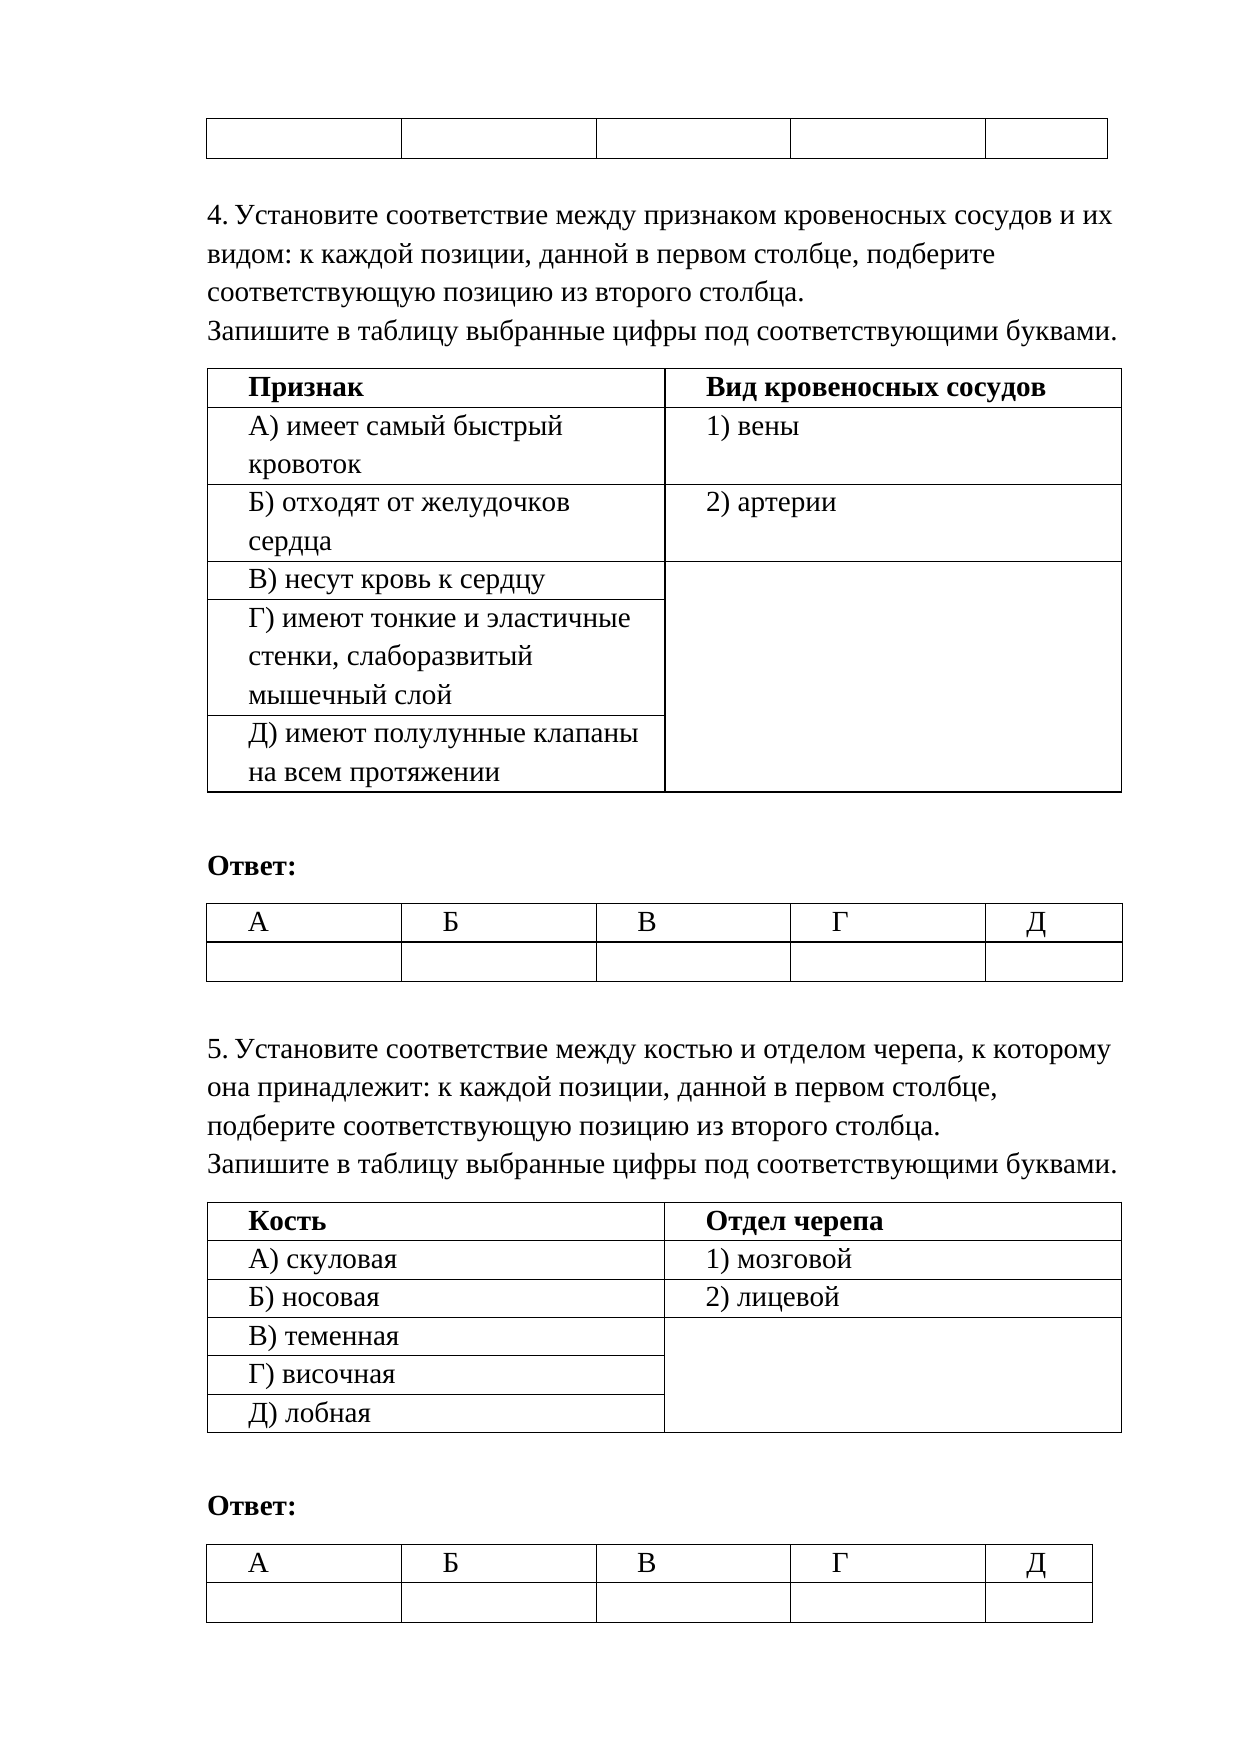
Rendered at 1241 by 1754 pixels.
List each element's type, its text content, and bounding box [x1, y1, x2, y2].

table_cell [207, 943, 401, 981]
table_cell Б) отходят от желудочков сердца [208, 485, 664, 561]
table_cell Г) имеют тонкие и эластичные стенки, слаборазвитый мышечный слой [208, 600, 664, 714]
table_cell Д) имеют полулунные клапаны на всем протяжении [208, 716, 664, 791]
list 4. Установите соответствие между признаком кровеносных сосудов и их видом: к каждой позиции, данной в первом столбце, подберите соответствующую позицию из второго столбца. [207, 197, 1122, 308]
table_cell [986, 1583, 1092, 1622]
table_header Кость [208, 1203, 664, 1240]
table_cell [207, 1583, 401, 1622]
table_cell [597, 119, 790, 158]
table_cell [597, 1583, 790, 1622]
table_header Б [402, 1545, 596, 1582]
list Запишите в таблицу выбранные цифры под соответствующими буквами. [207, 1146, 1122, 1180]
table_cell 1) вены [666, 408, 1121, 483]
table_cell [666, 562, 1121, 791]
table_cell [597, 943, 790, 981]
table_cell 2) артерии [666, 485, 1121, 561]
table_header Отдел черепа [665, 1203, 1121, 1240]
table_cell В) теменная [208, 1318, 664, 1355]
table_cell В) несут кровь к сердцу [208, 562, 664, 599]
table_cell [791, 943, 985, 981]
table_cell [791, 1583, 985, 1622]
table_header А [207, 904, 401, 941]
table_cell Б) носовая [208, 1280, 664, 1317]
table_header Д [986, 904, 1122, 941]
table_cell [402, 1583, 596, 1622]
table_header А [207, 1545, 401, 1582]
list Запишите в таблицу выбранные цифры под соответствующими буквами. [207, 313, 1122, 346]
table_header В [597, 1545, 790, 1582]
table_cell 1) мозговой [665, 1241, 1121, 1278]
text Ответ: [207, 848, 1122, 881]
table_cell [402, 119, 596, 158]
table_cell [207, 119, 401, 158]
table_cell Г) височная [208, 1356, 664, 1394]
table_header Г [791, 904, 985, 941]
table_cell А) имеет самый быстрый кровоток [208, 408, 664, 483]
table_header Вид кровеносных сосудов [666, 369, 1121, 407]
table_header Д [986, 1545, 1092, 1582]
table_header Признак [208, 369, 664, 407]
table_cell 2) лицевой [665, 1280, 1121, 1317]
table_cell А) скуловая [208, 1241, 664, 1278]
table_cell [986, 119, 1107, 158]
table_cell [791, 119, 985, 158]
list 5. Установите соответствие между костью и отделом черепа, к которому она принадлежит: к каждой позиции, данной в первом столбце, подберите соответствующую позицию из второго столбца. [207, 1031, 1122, 1141]
table_header Г [791, 1545, 985, 1582]
table_header Б [402, 904, 596, 941]
table_cell [665, 1318, 1121, 1432]
table_cell [986, 943, 1122, 981]
table_cell Д) лобная [208, 1395, 664, 1432]
table_cell [402, 943, 596, 981]
table_header В [597, 904, 790, 941]
text Ответ: [207, 1488, 1122, 1522]
